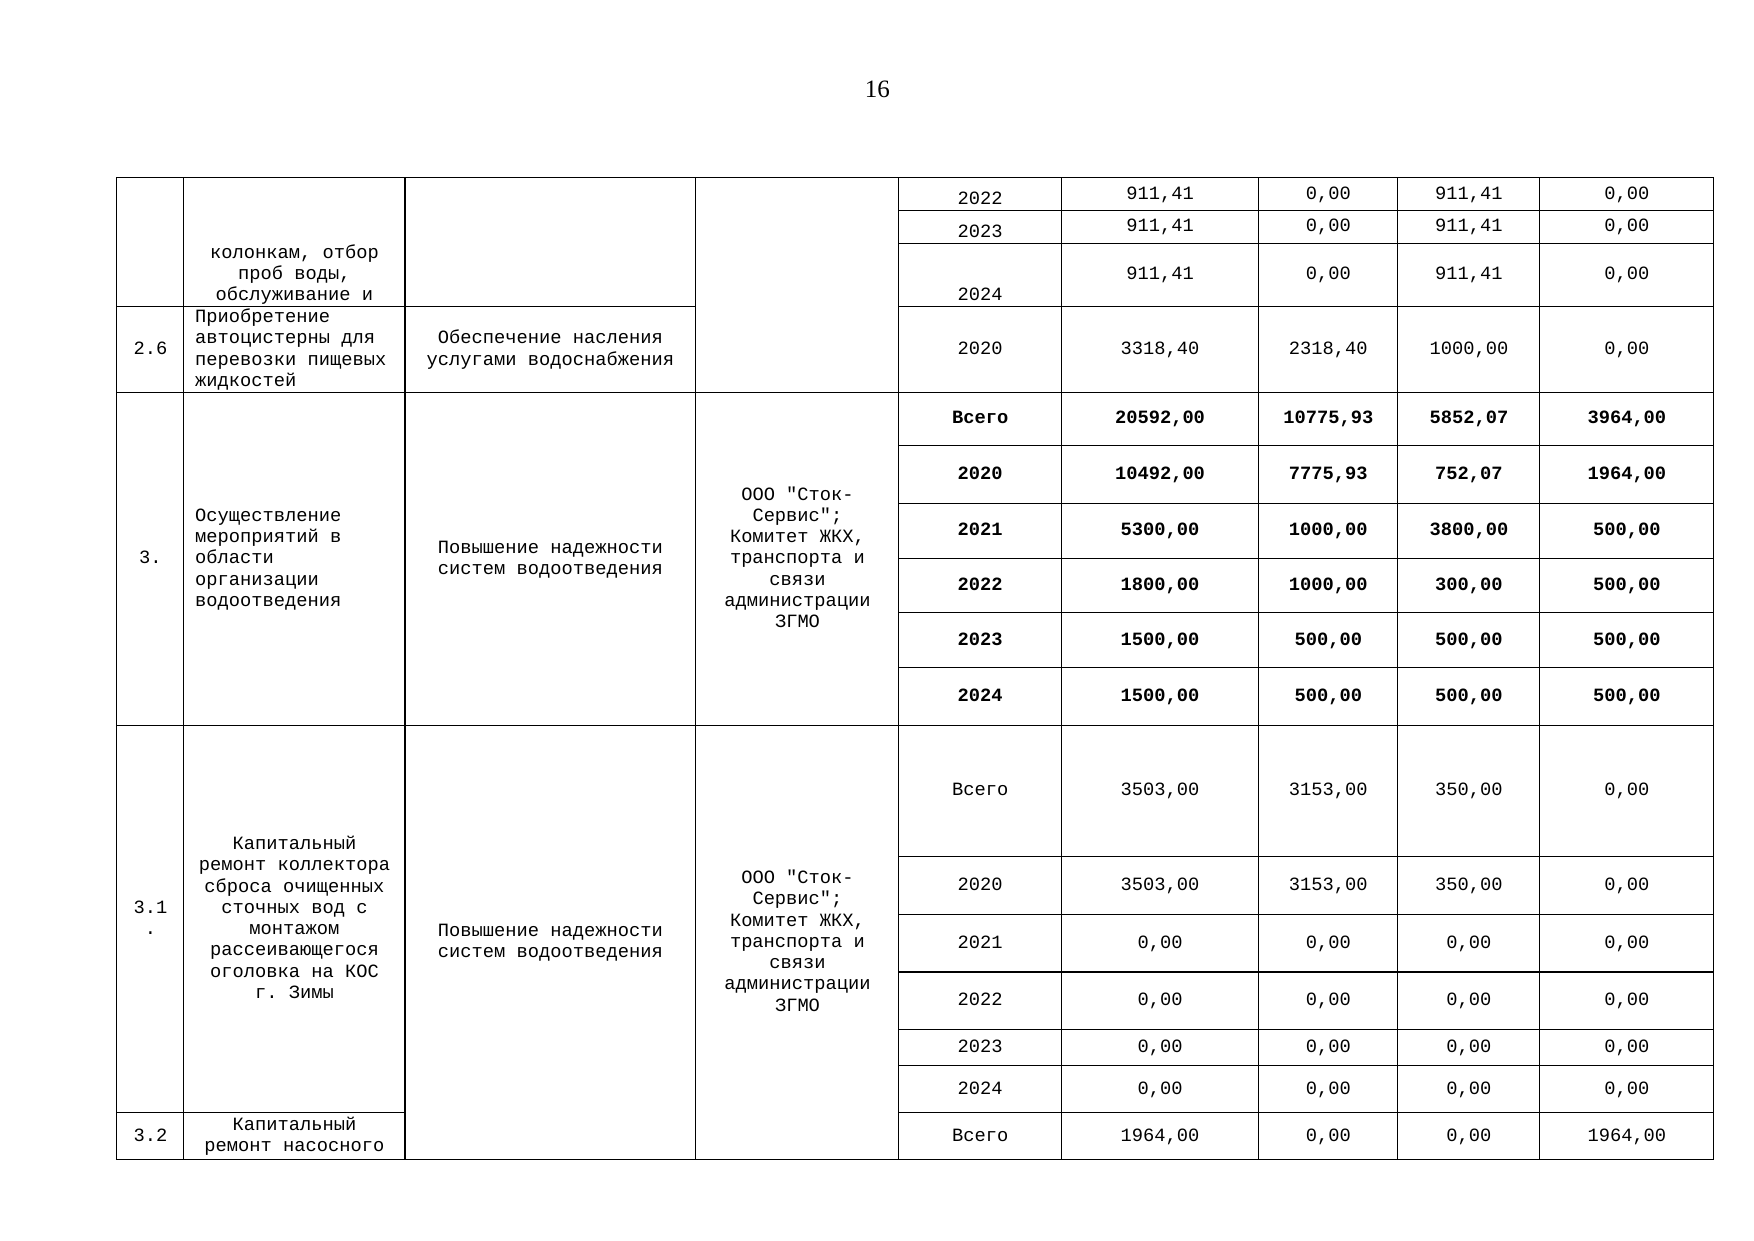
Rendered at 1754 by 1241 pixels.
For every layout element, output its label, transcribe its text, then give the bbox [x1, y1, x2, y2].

table_cell 911,41 [1062, 178, 1258, 210]
table_cell 7775,93 [1259, 446, 1397, 503]
table_cell 0,00 [1540, 244, 1713, 306]
table_cell 0,00 [1540, 915, 1713, 971]
table_cell 500,00 [1259, 613, 1397, 667]
table_cell 1000,00 [1259, 504, 1397, 557]
table_cell 3318,40 [1062, 307, 1258, 392]
table_cell 0,00 [1062, 973, 1258, 1029]
table_cell 500,00 [1259, 668, 1397, 724]
table_cell 2023 [899, 613, 1061, 667]
table_cell Всего [899, 1113, 1061, 1159]
table_cell 5300,00 [1062, 504, 1258, 557]
table_cell 0,00 [1540, 1030, 1713, 1065]
table_cell 0,00 [1540, 178, 1713, 210]
table_cell 1000,00 [1398, 307, 1539, 392]
table_cell 500,00 [1540, 504, 1713, 557]
table_cell 0,00 [1398, 1066, 1539, 1112]
table_cell 0,00 [1398, 973, 1539, 1029]
table_cell 10492,00 [1062, 446, 1258, 503]
table_cell 1964,00 [1540, 1113, 1713, 1159]
table_cell 911,41 [1398, 178, 1539, 210]
table_cell Приобретение автоцистерны для перевозки пищевых жидкостей [184, 307, 404, 392]
table_cell 500,00 [1398, 668, 1539, 724]
table_cell 350,00 [1398, 726, 1539, 856]
table_cell Повышение надежности систем водоотведения [406, 393, 695, 724]
table_cell 911,41 [1062, 244, 1258, 306]
table_cell 0,00 [1398, 1113, 1539, 1159]
table_cell 0,00 [1398, 915, 1539, 971]
table_cell 3503,00 [1062, 857, 1258, 914]
table_cell 2024 [899, 244, 1061, 306]
table_cell 0,00 [1540, 307, 1713, 392]
table_cell Всего [899, 393, 1061, 445]
table_cell 0,00 [1259, 178, 1397, 210]
table_cell 500,00 [1540, 613, 1713, 667]
table_cell ООО "Сток-Сервис"; Комитет ЖКХ, транспорта и связи администрации ЗГМО [696, 726, 898, 1159]
table_cell 2318,40 [1259, 307, 1397, 392]
table_cell 2020 [899, 446, 1061, 503]
table_cell 500,00 [1540, 559, 1713, 612]
table_cell 0,00 [1259, 244, 1397, 306]
table_cell 0,00 [1259, 211, 1397, 243]
table_cell 2021 [899, 915, 1061, 971]
table_cell 0,00 [1540, 1066, 1713, 1112]
table_cell 2023 [899, 1030, 1061, 1065]
table_cell 3.1. [117, 726, 183, 1112]
table_cell 0,00 [1259, 1113, 1397, 1159]
table_cell 3800,00 [1398, 504, 1539, 557]
table_cell 350,00 [1398, 857, 1539, 914]
table_cell 2024 [899, 668, 1061, 724]
table_cell 3153,00 [1259, 726, 1397, 856]
table_cell 911,41 [1398, 211, 1539, 243]
table_cell 3. [117, 393, 183, 724]
table_cell 0,00 [1540, 857, 1713, 914]
table_cell Всего [899, 726, 1061, 856]
table_cell 3964,00 [1540, 393, 1713, 445]
table_cell ООО "Сток-Сервис"; Комитет ЖКХ, транспорта и связи администрации ЗГМО [696, 393, 898, 724]
table_cell 911,41 [1398, 244, 1539, 306]
table_cell 300,00 [1398, 559, 1539, 612]
table_cell 0,00 [1062, 1030, 1258, 1065]
table_cell 2023 [899, 211, 1061, 243]
table_cell 2020 [899, 307, 1061, 392]
table_cell Повышение надежности систем водоотведения [406, 726, 695, 1159]
table_cell 500,00 [1540, 668, 1713, 724]
table_cell 2.6 [117, 307, 183, 392]
table_cell 500,00 [1398, 613, 1539, 667]
table_cell 2024 [899, 1066, 1061, 1112]
table_cell Осуществление мероприятий в области организации водоотведения [184, 393, 404, 724]
table_cell 0,00 [1259, 973, 1397, 1029]
table_cell 0,00 [1540, 211, 1713, 243]
table_cell 0,00 [1062, 1066, 1258, 1112]
table_cell 3503,00 [1062, 726, 1258, 856]
table_cell 911,41 [1062, 211, 1258, 243]
table_cell 0,00 [1540, 973, 1713, 1029]
table_cell 0,00 [1259, 1066, 1397, 1112]
table_cell 20592,00 [1062, 393, 1258, 445]
table_cell 1500,00 [1062, 668, 1258, 724]
table_cell 2022 [899, 559, 1061, 612]
table_cell 5852,07 [1398, 393, 1539, 445]
table_cell 10775,93 [1259, 393, 1397, 445]
table_cell 0,00 [1259, 1030, 1397, 1065]
table_cell 2020 [899, 857, 1061, 914]
table_cell 1000,00 [1259, 559, 1397, 612]
table_cell 2021 [899, 504, 1061, 557]
table_cell 1964,00 [1540, 446, 1713, 503]
table_cell 752,07 [1398, 446, 1539, 503]
table_cell 2022 [899, 178, 1061, 210]
table_cell Капитальный ремонт коллектора сброса очищенных сточных вод с монтажом рассеивающегося оголовка на КОС г. Зимы [184, 726, 404, 1112]
table_cell 1800,00 [1062, 559, 1258, 612]
table_cell 3.2 [117, 1113, 183, 1159]
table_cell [184, 1113, 404, 1159]
table_cell 1964,00 [1062, 1113, 1258, 1159]
table_cell 0,00 [1062, 915, 1258, 971]
table_cell 2022 [899, 973, 1061, 1029]
table_cell 0,00 [1398, 1030, 1539, 1065]
table_cell 1500,00 [1062, 613, 1258, 667]
table_cell Обеспечение насления услугами водоснабжения [406, 307, 695, 392]
table_cell 0,00 [1540, 726, 1713, 856]
table_cell 0,00 [1259, 915, 1397, 971]
table_cell 3153,00 [1259, 857, 1397, 914]
